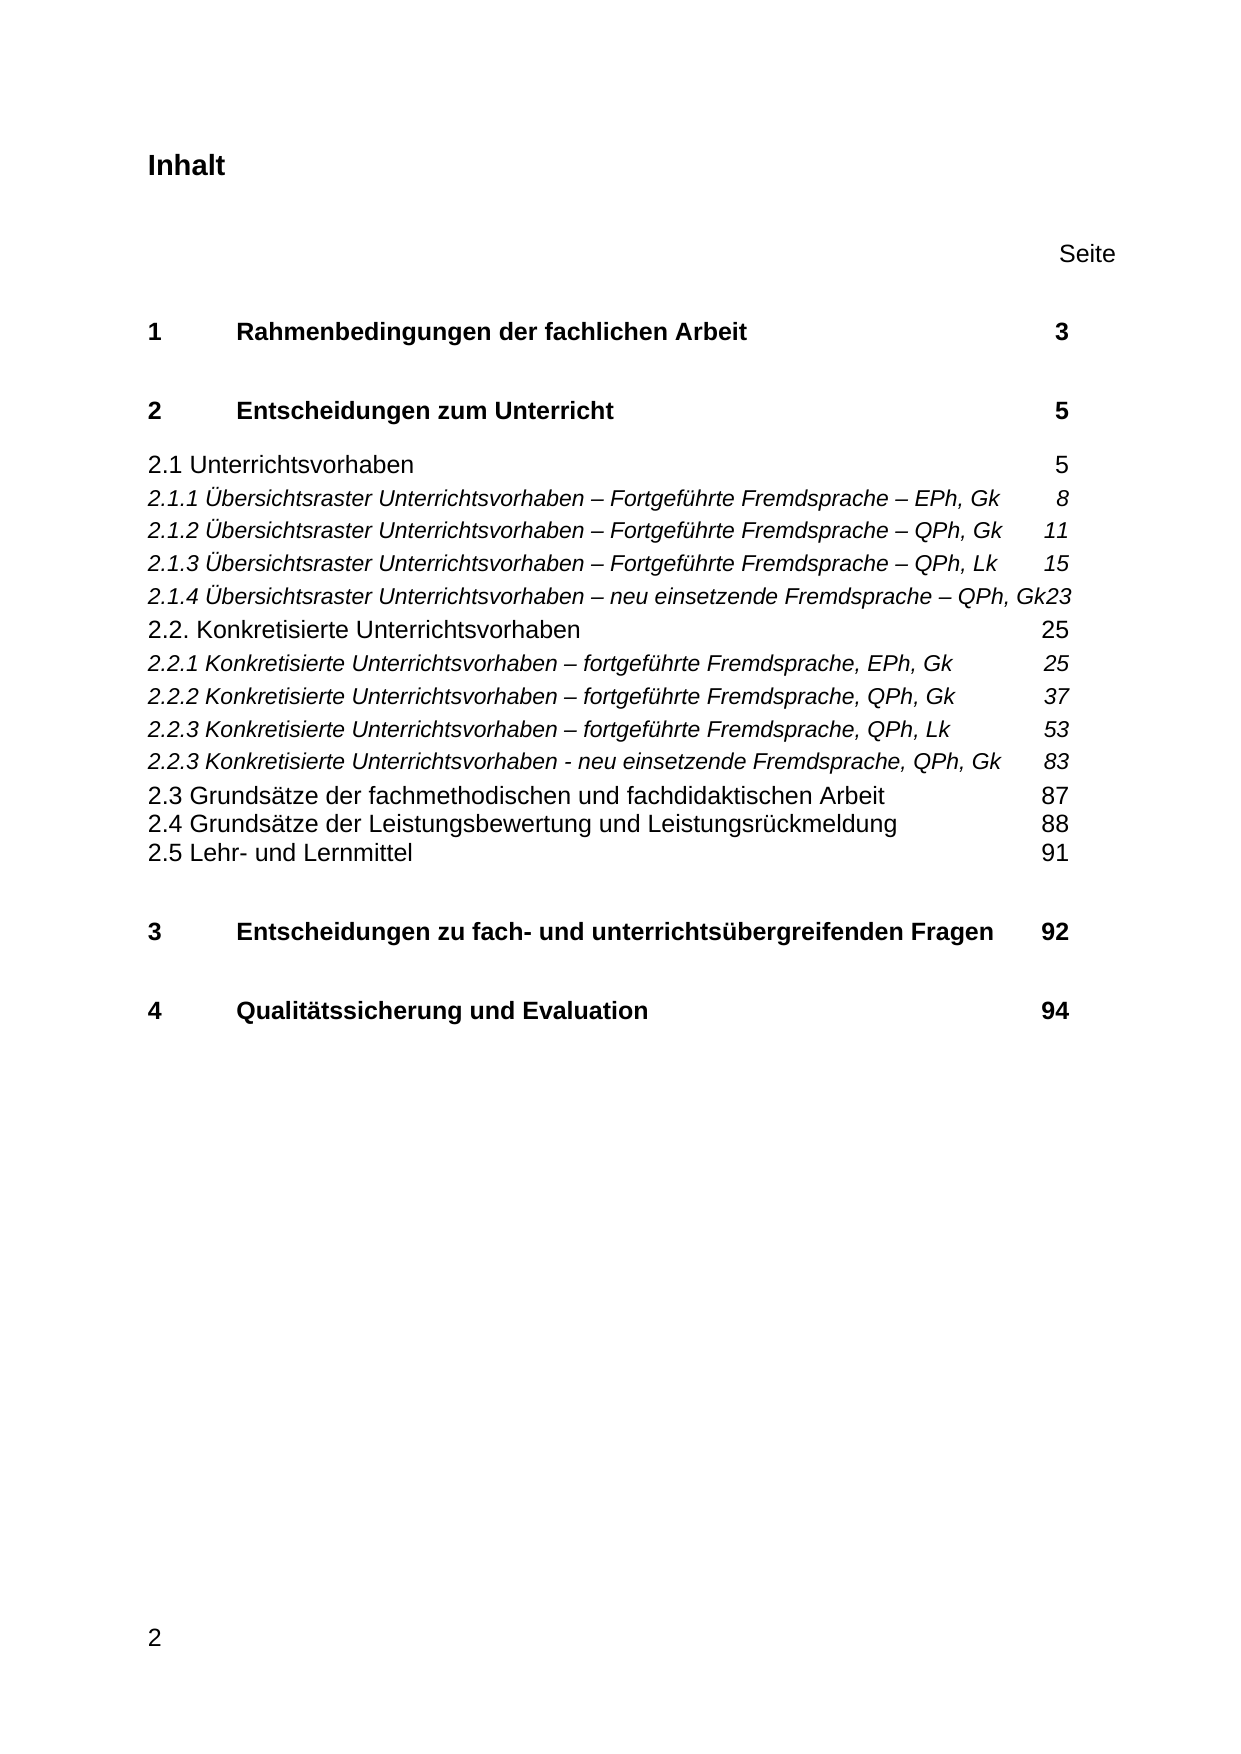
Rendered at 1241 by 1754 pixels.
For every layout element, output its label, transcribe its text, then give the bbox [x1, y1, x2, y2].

text 2.1.3 Übersichtsraster Unterrichtsvorhaben – Fortgeführte Fremdsprache – QPh, Lk 15 [148, 550, 1137, 576]
text 1 Rahmenbedingungen der fachlichen Arbeit 3 [148, 317, 1048, 346]
text 3 Entscheidungen zu fach- und unterrichtsübergreifenden Fragen 92 [148, 917, 1048, 946]
text 2 Entscheidungen zum Unterricht 5 [148, 396, 1048, 425]
text 2.4 Grundsätze der Leistungsbewertung und Leistungsrückmeldung 88 [148, 809, 1136, 838]
text 4 Qualitätssicherung und Evaluation 94 [148, 996, 1048, 1024]
text 2.1.1 Übersichtsraster Unterrichtsvorhaben – Fortgeführte Fremdsprache – EPh, Gk 8 [148, 485, 1137, 511]
text 2.5 Lehr- und Lernmittel 91 [148, 838, 1136, 867]
text Seite [148, 239, 1229, 267]
text 2.2. Konkretisierte Unterrichtsvorhaben 25 [148, 615, 1136, 644]
text 2.1.2 Übersichtsraster Unterrichtsvorhaben – Fortgeführte Fremdsprache – QPh, Gk 11 [148, 517, 1137, 544]
text 2.1 Unterrichtsvorhaben 5 [148, 450, 1136, 479]
text 2.2.2 Konkretisierte Unterrichtsvorhaben – fortgeführte Fremdsprache, QPh, Gk 37 [148, 683, 1137, 709]
text 2.1.4 Übersichtsraster Unterrichtsvorhaben – neu einsetzende Fremdsprache – QPh, Gk 23 [148, 583, 1137, 609]
text 2.2.3 Konkretisierte Unterrichtsvorhaben – fortgeführte Fremdsprache, QPh, Lk 53 [148, 716, 1137, 742]
list Inhalt [148, 148, 1137, 181]
text 2.2.1 Konkretisierte Unterrichtsvorhaben – fortgeführte Fremdsprache, EPh, Gk 25 [148, 650, 1137, 677]
text 2.2.3 Konkretisierte Unterrichtsvorhaben - neu einsetzende Fremdsprache, QPh, Gk 83 [148, 748, 1137, 774]
text 2.3 Grundsätze der fachmethodischen und fachdidaktischen Arbeit 87 [148, 781, 1136, 809]
